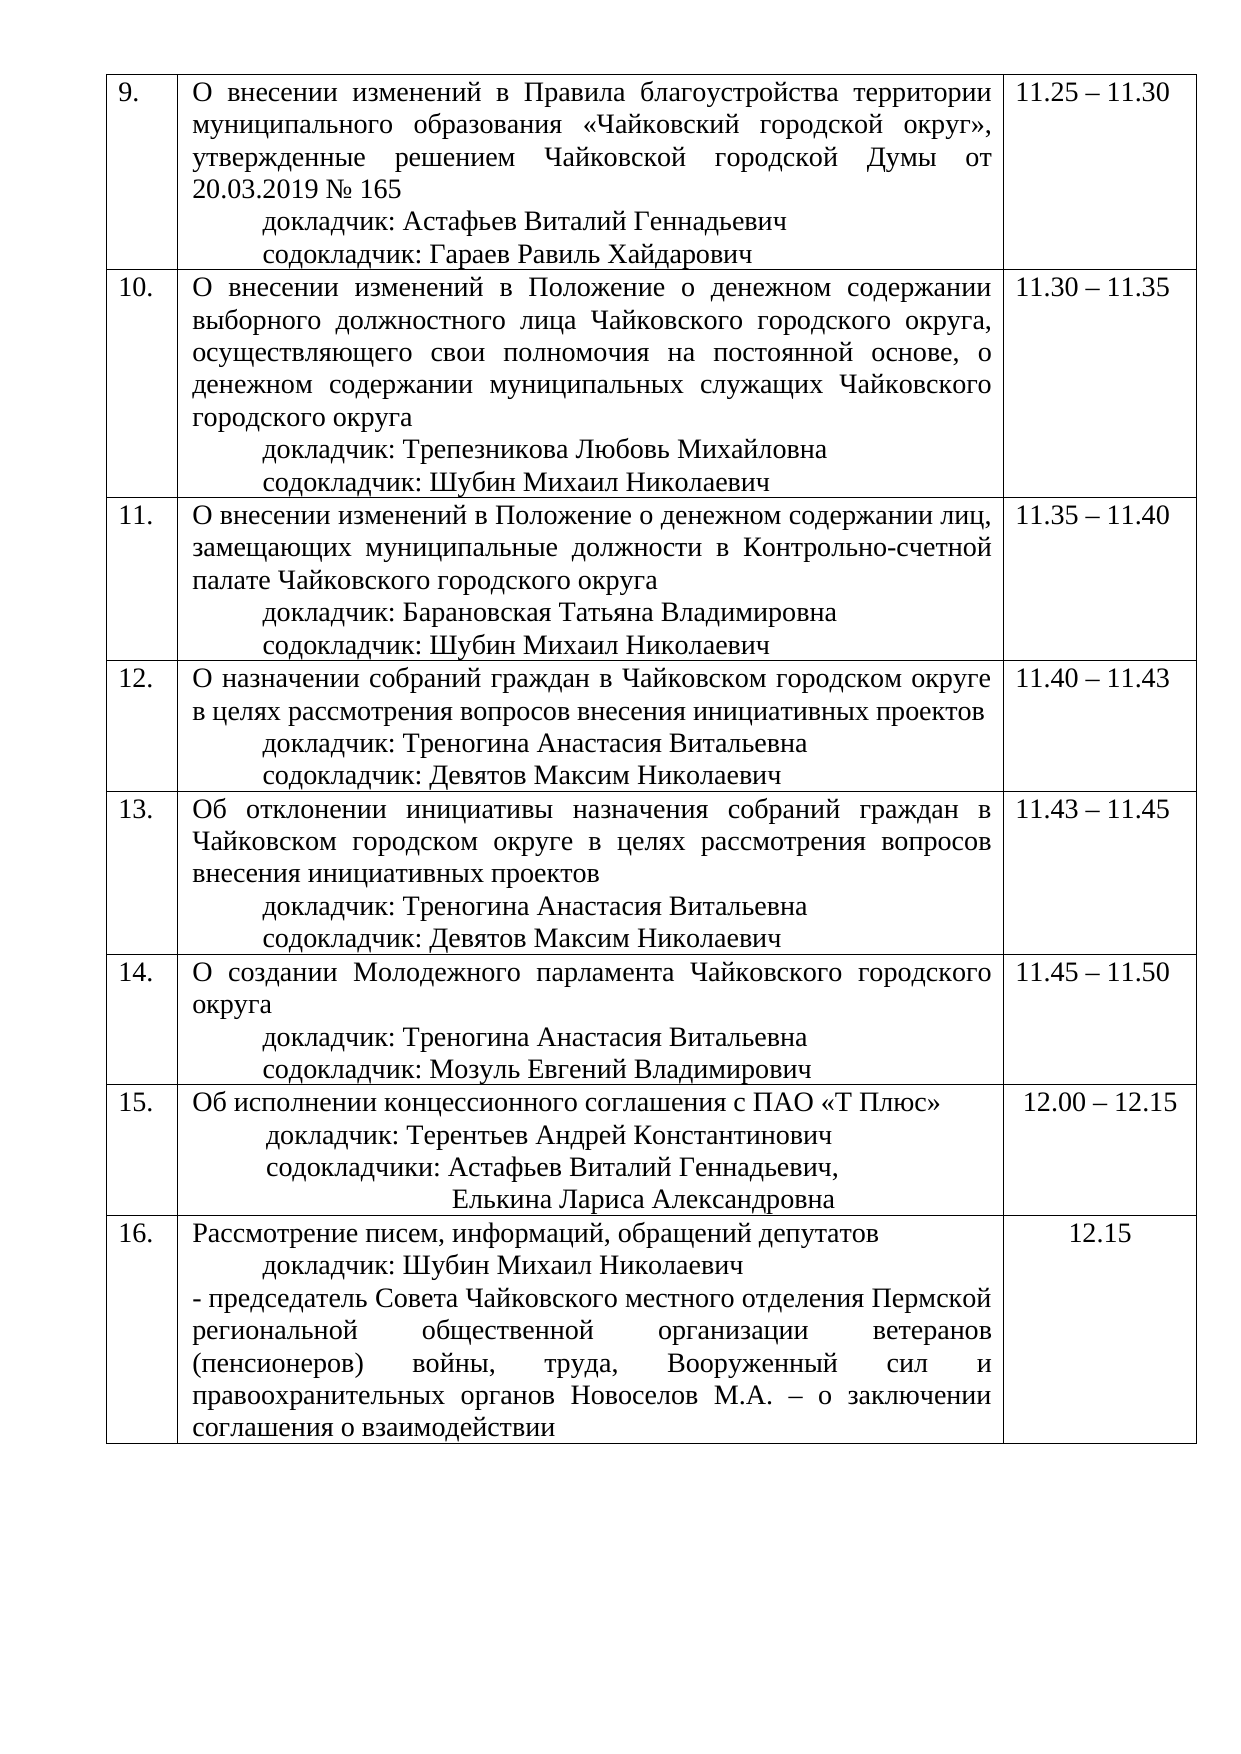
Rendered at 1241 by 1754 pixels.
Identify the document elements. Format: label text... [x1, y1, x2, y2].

table_cell [107, 792, 177, 954]
table_cell О внесении изменений в Правила благоустройства территории муниципального образования «Чайковский городской округ», утвержденные решением Чайковской городской Думы от 20.03.2019 № 165 докладчик: Астафьев Виталий Геннадьевич содокладчик: Гараев Равиль Хайдарович [178, 75, 1003, 269]
table_cell 12.15 [1004, 1216, 1196, 1443]
table_cell 11.30 – 11.35 [1004, 270, 1196, 497]
table_cell Рассмотрение писем, информаций, обращений депутатов докладчик: Шубин Михаил Николаевич - председатель Совета Чайковского местного отделения Пермской региональной общественной организации ветеранов (пенсионеров) войны, труда, Вооруженный сил и правоохранительных органов Новоселов М.А. – о заключении соглашения о взаимодействии [178, 1216, 1003, 1443]
table_cell 11.45 – 11.50 [1004, 955, 1196, 1084]
table_cell [107, 1085, 177, 1215]
table_cell О назначении собраний граждан в Чайковском городском округе в целях рассмотрения вопросов внесения инициативных проектов докладчик: Треногина Анастасия Витальевна содокладчик: Девятов Максим Николаевич [178, 661, 1003, 791]
table_cell О внесении изменений в Положение о денежном содержании выборного должностного лица Чайковского городского округа, осуществляющего свои полномочия на постоянной основе, о денежном содержании муниципальных служащих Чайковского городского округа докладчик: Трепезникова Любовь Михайловна содокладчик: Шубин Михаил Николаевич [178, 270, 1003, 497]
table_cell [107, 75, 177, 269]
table_cell О создании Молодежного парламента Чайковского городского округа докладчик: Треногина Анастасия Витальевна содокладчик: Мозуль Евгений Владимирович [178, 955, 1003, 1084]
table_cell О внесении изменений в Положение о денежном содержании лиц, замещающих муниципальные должности в Контрольно-счетной палате Чайковского городского округа докладчик: Барановская Татьяна Владимировна содокладчик: Шубин Михаил Николаевич [178, 498, 1003, 660]
table_cell [107, 661, 177, 791]
table_cell [107, 955, 177, 1084]
table_cell Об отклонении инициативы назначения собраний граждан в Чайковском городском округе в целях рассмотрения вопросов внесения инициативных проектов докладчик: Треногина Анастасия Витальевна содокладчик: Девятов Максим Николаевич [178, 792, 1003, 954]
table_cell [107, 498, 177, 660]
table_cell Об исполнении концессионного соглашения с ПАО «Т Плюс» докладчик: Терентьев Андрей Константинович содокладчики: Астафьев Виталий Геннадьевич, Елькина Лариса Александровна [178, 1085, 1003, 1215]
table_cell 11.40 – 11.43 [1004, 661, 1196, 791]
table_cell [107, 1216, 177, 1443]
table_cell 12.00 – 12.15 [1004, 1085, 1196, 1215]
table_cell [107, 270, 177, 497]
table_cell 11.35 – 11.40 [1004, 498, 1196, 660]
table_cell 11.25 – 11.30 [1004, 75, 1196, 269]
table_cell 11.43 – 11.45 [1004, 792, 1196, 954]
